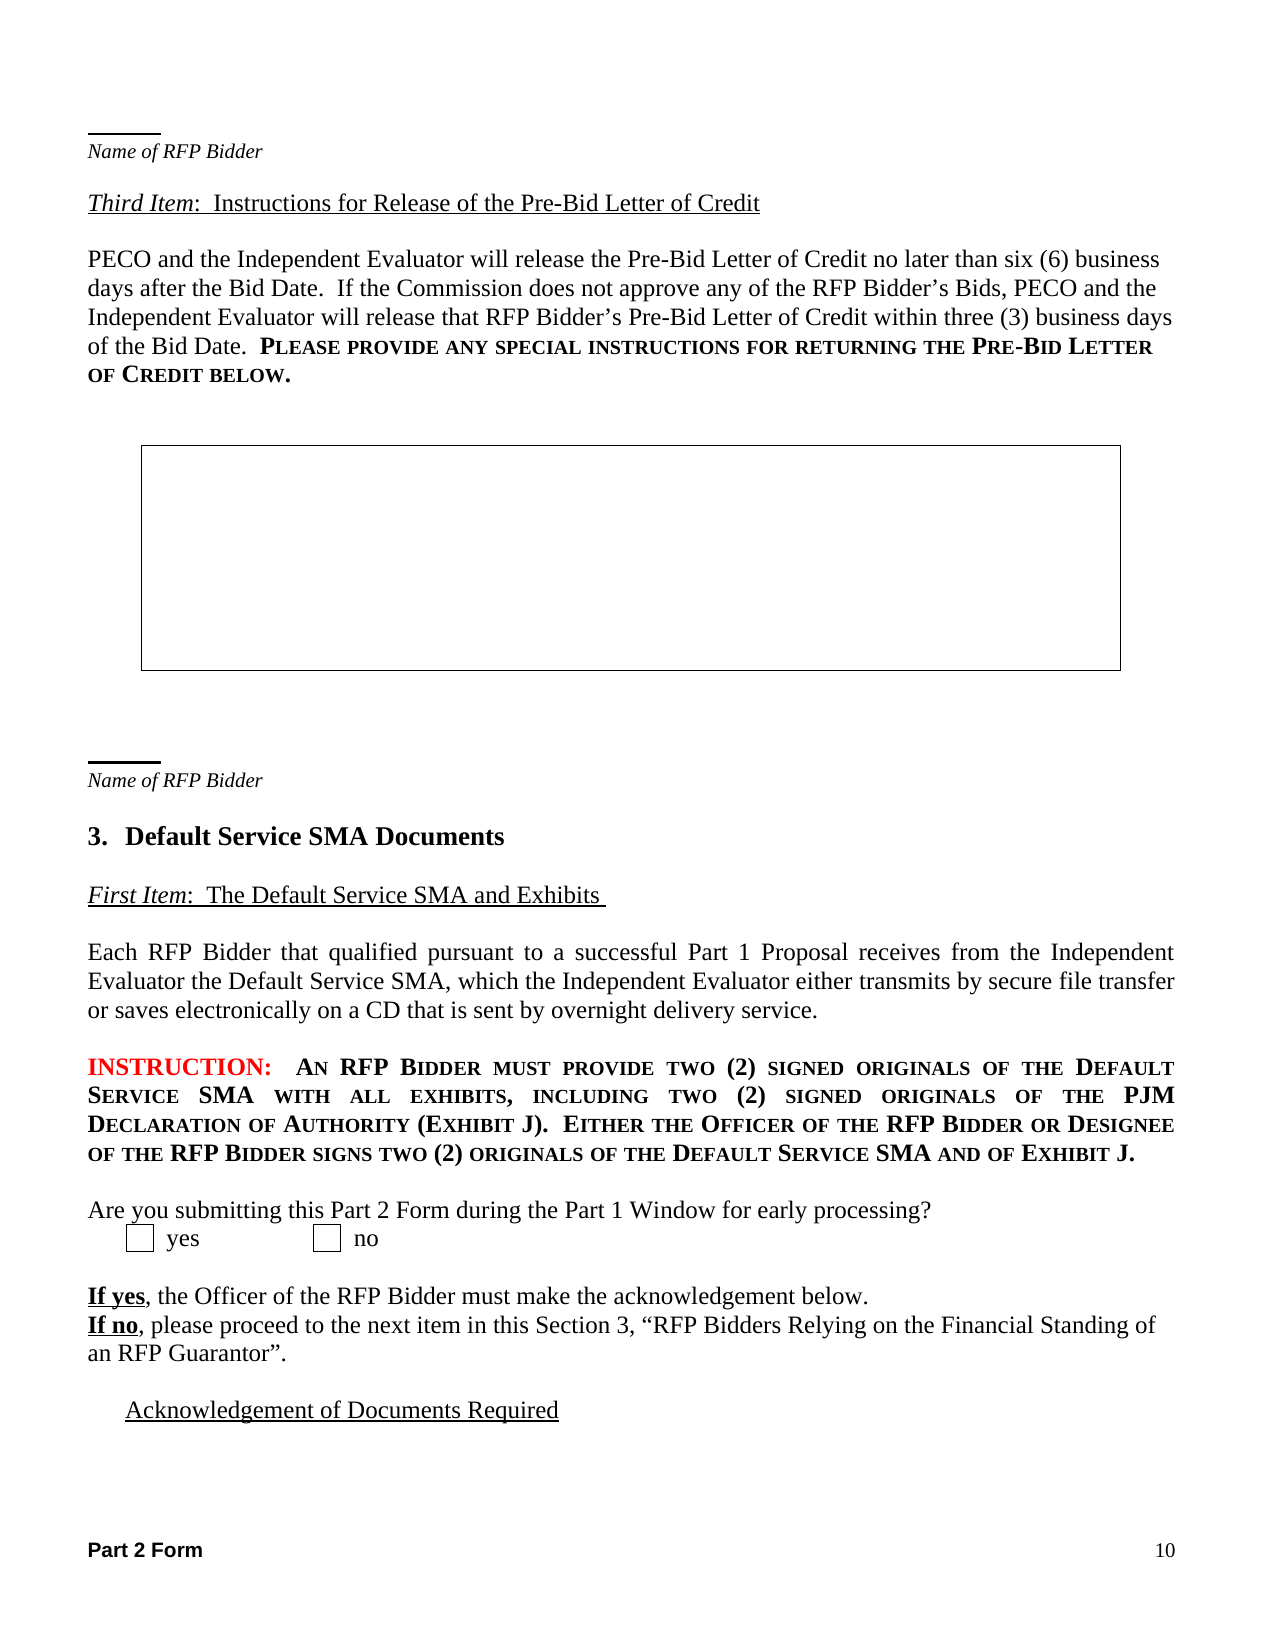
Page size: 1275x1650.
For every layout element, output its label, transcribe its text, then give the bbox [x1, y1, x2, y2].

text Acknowledgement of Documents Required [87, 1395, 1175, 1424]
text Are you submitting this Part 2 Form during the Part 1 Window for early processing? [87, 1195, 1175, 1223]
text If no, please proceed to the next item in this Section 3, “RFP Bidders Relying on the Financial Standing of an RFP Guarantor”. [87, 1310, 1175, 1367]
list Default Service SMA Documents [87, 821, 1175, 852]
text Third Item: Instructions for Release of the Pre-Bid Letter of Credit [87, 188, 1175, 216]
text INSTRUCTION: An RFP Bidder must provide two (2) signed originals of the Default Service SMA with all exhibits, including two (2) signed originals of the PJM Declaration of Authority (Exhibit J). Either the Officer of the RFP Bidder or Designee of the RFP Bidder signs two (2) originals of the Default Service SMA and of Exhibit J. [87, 1052, 1175, 1167]
text First Item: The Default Service SMA and Exhibits [87, 880, 1175, 909]
text Name of RFP Bidder [87, 139, 1175, 163]
text Name of RFP Bidder [87, 768, 1175, 792]
table_header [142, 446, 1120, 670]
text PECO and the Independent Evaluator will release the Pre-Bid Letter of Credit no later than six (6) business days after the Bid Date. If the Commission does not approve any of the RFP Bidder’s Bids, PECO and the Independent Evaluator will release that RFP Bidder’s Pre-Bid Letter of Credit within three (3) business days of the Bid Date. Please provide any special instructions for returning the Pre-Bid Letter of Credit below. [87, 244, 1175, 388]
text If yes, the Officer of the RFP Bidder must make the acknowledgement below. [87, 1281, 1175, 1310]
text Each RFP Bidder that qualified pursuant to a successful Part 1 Proposal receives from the Independent Evaluator the Default Service SMA, which the Independent Evaluator either transmits by secure file transfer or saves electronically on a CD that is sent by overnight delivery service. [87, 937, 1175, 1023]
text yes no [87, 1223, 1175, 1252]
